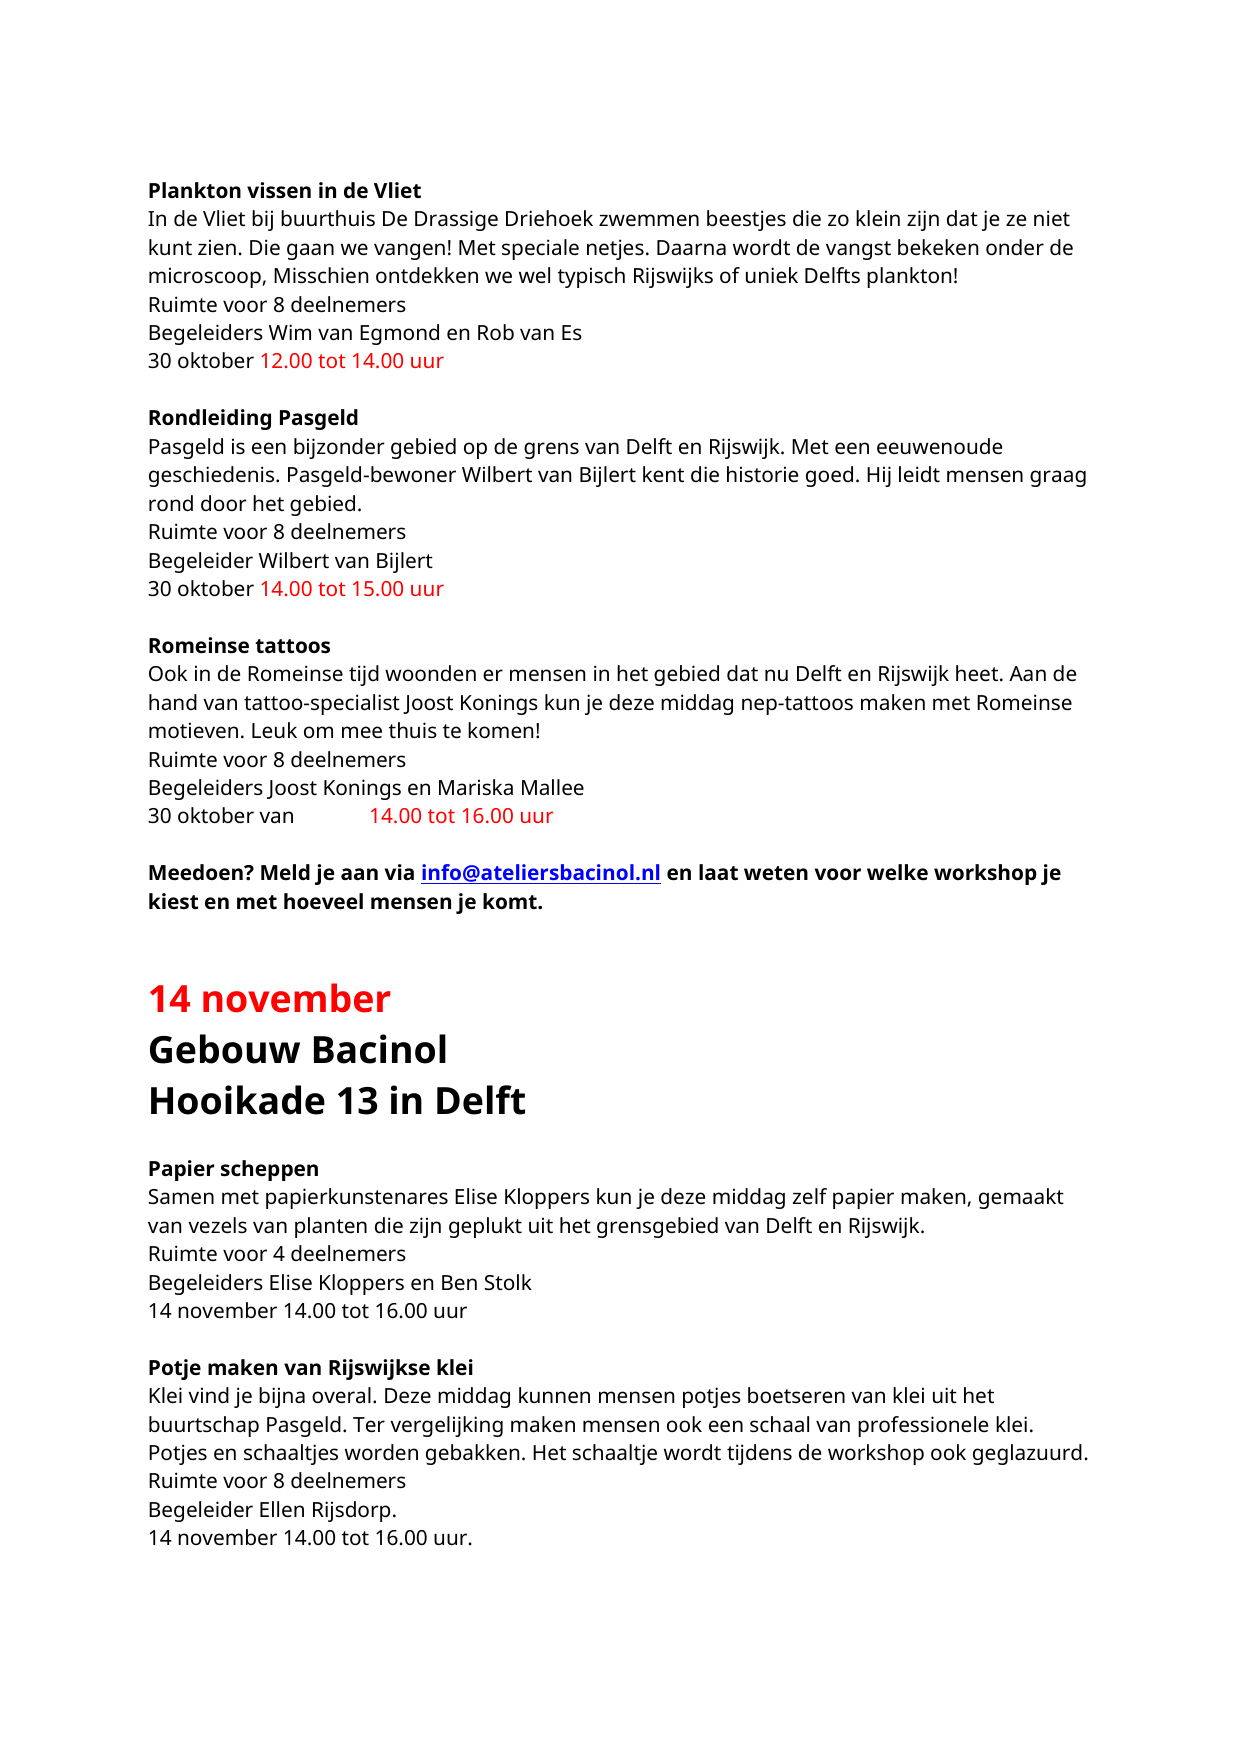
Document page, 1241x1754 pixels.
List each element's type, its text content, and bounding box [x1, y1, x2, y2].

text Romeinse tattoos [148, 631, 1093, 659]
text In de Vliet bij buurthuis De Drassige Driehoek zwemmen beestjes die zo klein zijn dat je ze niet kunt zien. Die gaan we vangen! Met speciale netjes. Daarna wordt de vangst bekeken onder de microscoop, Misschien ontdekken we wel typisch Rijswijks of uniek Delfts plankton! [148, 204, 1093, 290]
text Begeleider Ellen Rijsdorp. [148, 1495, 1093, 1523]
text Rondleiding Pasgeld [148, 403, 1093, 432]
text 30 oktober 12.00 tot 14.00 uur [148, 347, 1093, 375]
text Ruimte voor 4 deelnemers [148, 1239, 1093, 1268]
text Ruimte voor 8 deelnemers [148, 517, 1093, 546]
text Ruimte voor 8 deelnemers [148, 290, 1093, 318]
text Ook in de Romeinse tijd woonden er mensen in het gebied dat nu Delft en Rijswijk heet. Aan de hand van tattoo-specialist Joost Konings kun je deze middag nep-tattoos maken met Romeinse motieven. Leuk om mee thuis te komen! [148, 659, 1093, 745]
text 14 november 14.00 tot 16.00 uur [148, 1296, 1093, 1324]
text Meedoen? Meld je aan via info@ateliersbacinol.nl en laat weten voor welke workshop je kiest en met hoeveel mensen je komt. [148, 858, 1093, 915]
text Ruimte voor 8 deelnemers [148, 745, 1093, 773]
text Gebouw Bacinol [148, 1023, 1093, 1074]
text Potje maken van Rijswijkse klei [148, 1353, 1093, 1381]
text Begeleiders Wim van Egmond en Rob van Es [148, 318, 1093, 347]
text Ruimte voor 8 deelnemers [148, 1467, 1093, 1495]
text Hooikade 13 in Delft [148, 1074, 1093, 1125]
text 30 oktober 14.00 tot 15.00 uur [148, 574, 1093, 603]
text Begeleiders Joost Konings en Mariska Mallee [148, 773, 1093, 802]
text Begeleider Wilbert van Bijlert [148, 546, 1093, 574]
text Klei vind je bijna overal. Deze middag kunnen mensen potjes boetseren van klei uit het buurtschap Pasgeld. Ter vergelijking maken mensen ook een schaal van professionele klei. Potjes en schaaltjes worden gebakken. Het schaaltje wordt tijdens de workshop ook geglazuurd. [148, 1381, 1093, 1467]
text Plankton vissen in de Vliet [148, 176, 1093, 204]
text Samen met papierkunstenares Elise Kloppers kun je deze middag zelf papier maken, gemaakt van vezels van planten die zijn geplukt uit het grensgebied van Delft en Rijswijk. [148, 1182, 1093, 1239]
text 14 november [148, 972, 1093, 1023]
text 14 november 14.00 tot 16.00 uur. [148, 1523, 1093, 1552]
text 30 oktober van 14.00 tot 16.00 uur [148, 802, 1093, 830]
text Papier scheppen [148, 1154, 1093, 1182]
text Begeleiders Elise Kloppers en Ben Stolk [148, 1268, 1093, 1296]
text Pasgeld is een bijzonder gebied op de grens van Delft en Rijswijk. Met een eeuwenoude geschiedenis. Pasgeld-bewoner Wilbert van Bijlert kent die historie goed. Hij leidt mensen graag rond door het gebied. [148, 432, 1093, 517]
